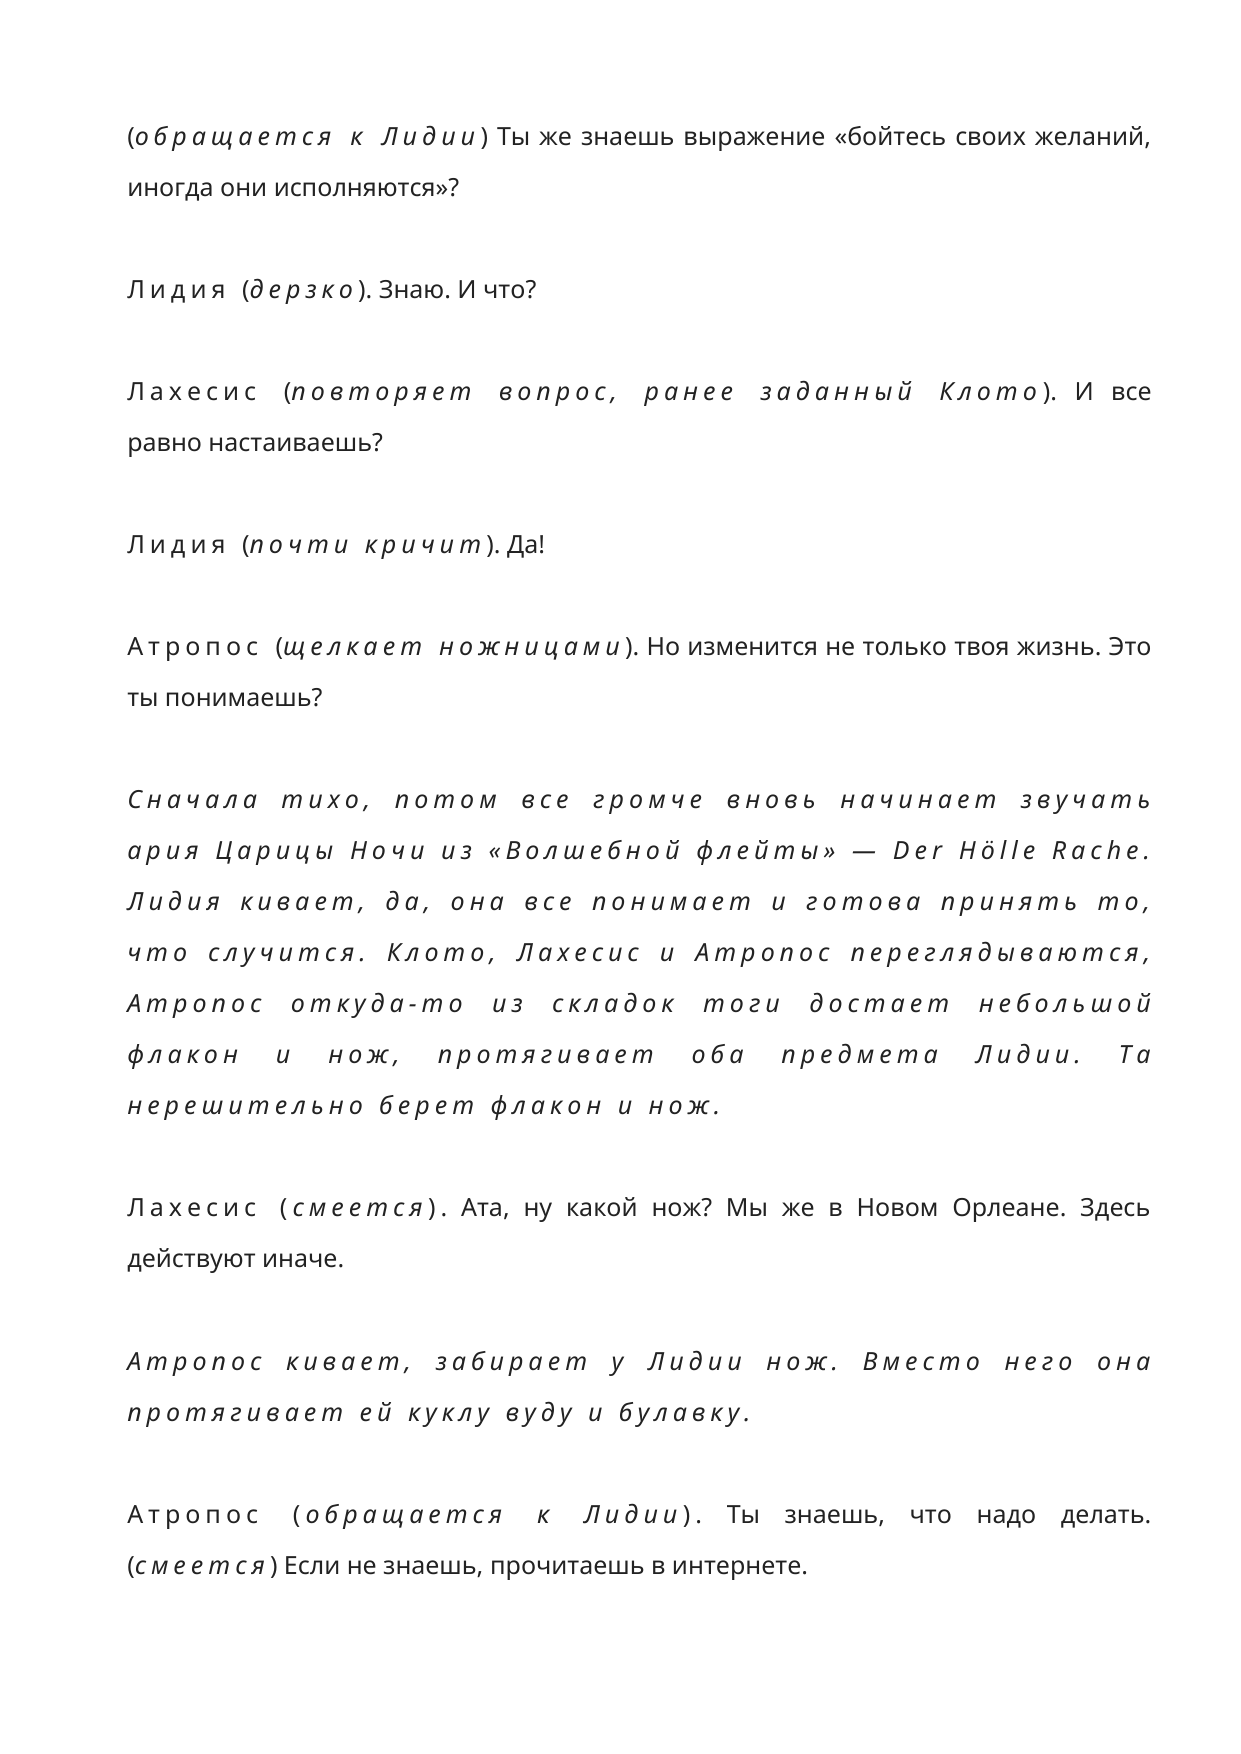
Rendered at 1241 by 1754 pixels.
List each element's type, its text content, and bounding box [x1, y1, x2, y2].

text Атропос (щелкает ножницами). Но изменится не только твоя жизнь. Это ты понимаешь? [127, 628, 1152, 714]
text Лахесис (повторяет вопрос, ранее заданный Клото). И все равно настаиваешь? [127, 373, 1152, 458]
text Атропос (обращается к Лидии). Ты знаешь, что надо делать. (смеется) Если не знаешь, прочитаешь в интернете. [127, 1496, 1152, 1581]
text Лидия (почти кричит). Да! [127, 526, 1152, 561]
text Атропос кивает, забирает у Лидии нож. Вместо него она протягивает ей куклу вуду и булавку. [127, 1343, 1152, 1428]
text Лидия (дерзко). Знаю. И что? [127, 271, 1152, 305]
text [127, 118, 1152, 203]
text Лахесис (смеется). Ата, ну какой нож? Мы же в Новом Орлеане. Здесь действуют иначе. [127, 1190, 1152, 1275]
text Сначала тихо, потом все громче вновь начинает звучать ария Царицы Ночи из «Волшебной флейты» — Der Hölle Rache. Лидия кивает, да, она все понимает и готова принять то, что случится. Клото, Лахесис и Атропос переглядываются, Атропос откуда-то из складок тоги достает небольшой флакон и нож, протягивает оба предмета Лидии. Та нерешительно берет флакон и нож. [127, 782, 1152, 1122]
